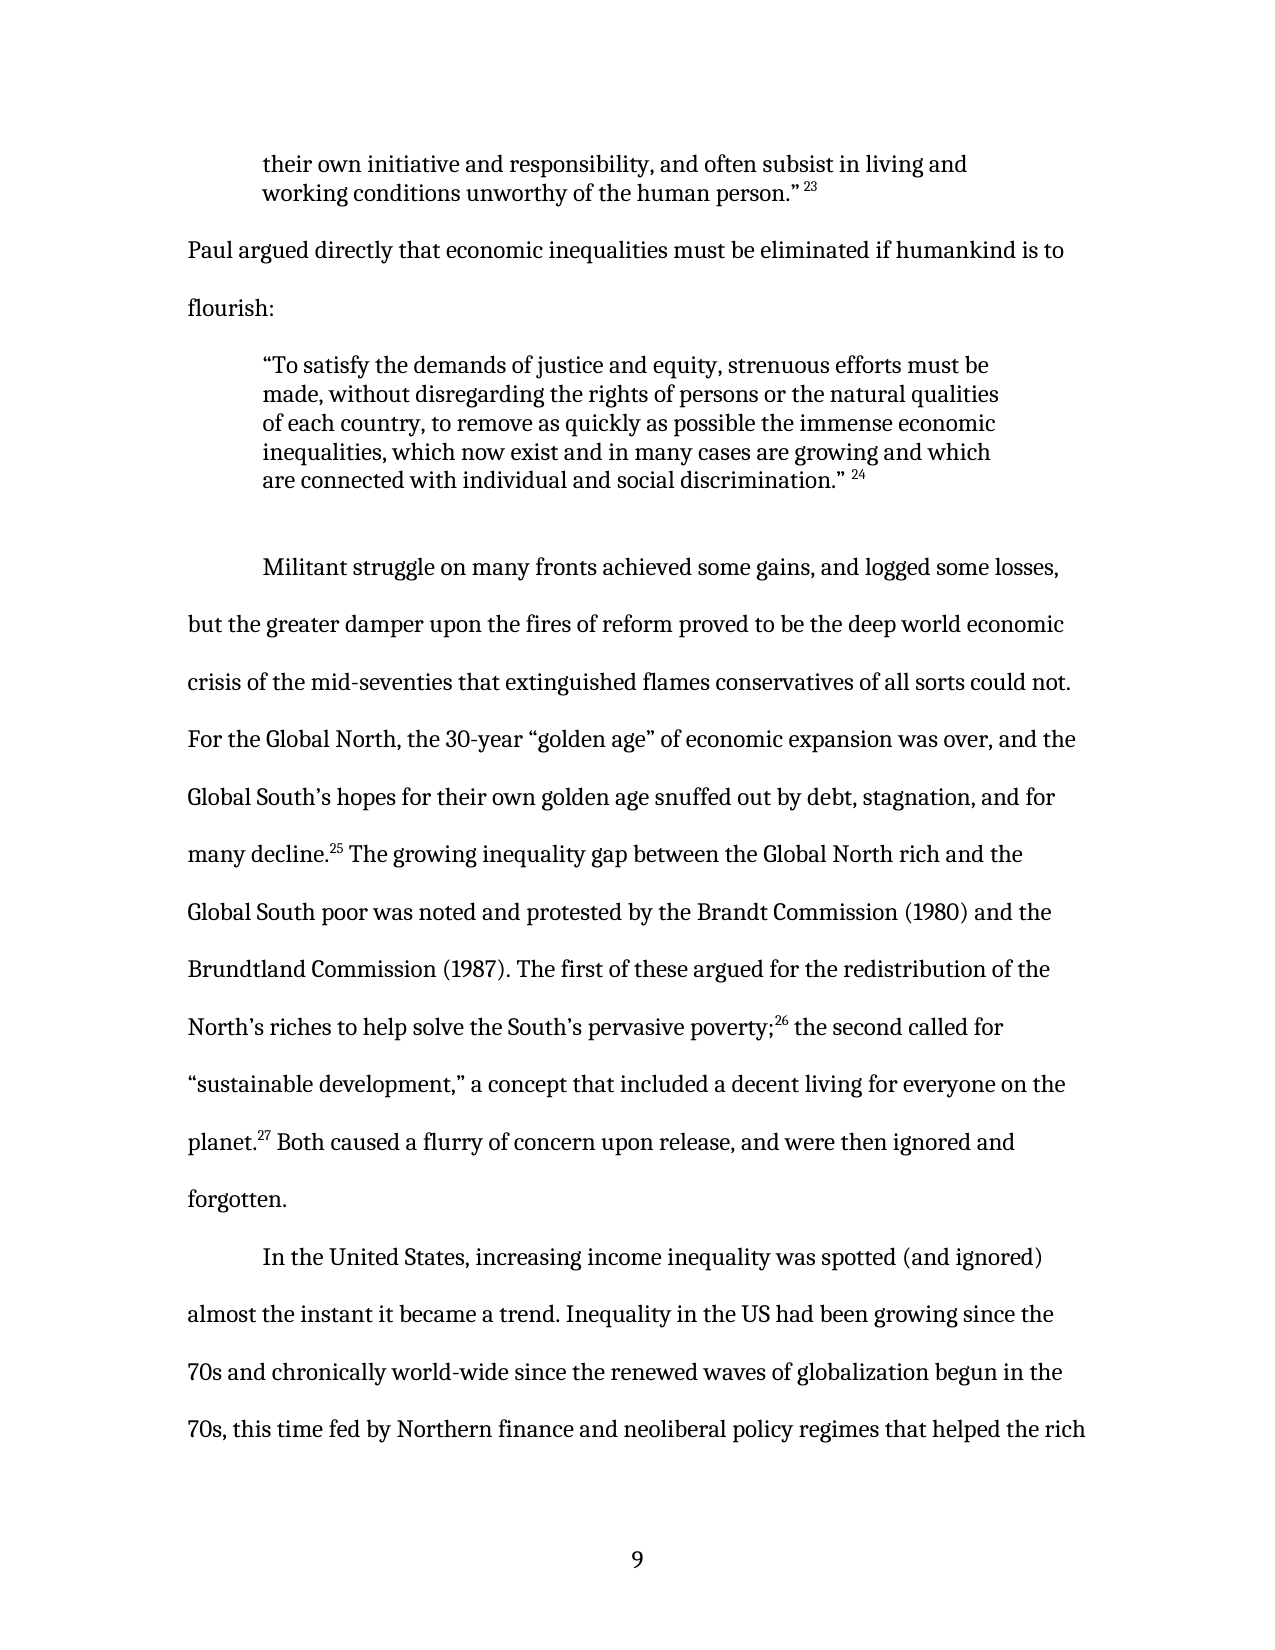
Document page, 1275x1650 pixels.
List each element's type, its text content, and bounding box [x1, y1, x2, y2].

text Militant struggle on many fronts achieved some gains, and logged some losses, but the greater damper upon the fires of reform proved to be the deep world economic crisis of the mid-seventies that extinguished flames conservatives of all sorts could not. For the Global North, the 30-year “golden age” of economic expansion was over, and the Global South’s hopes for their own golden age snuffed out by debt, stagnation, and for many decline. The growing inequality gap between the Global North rich and the Global South poor was noted and protested by the Brandt Commission (1980) and the Brundtland Commission (1987). The first of these argued for the redistribution of the North’s riches to help solve the South’s pervasive poverty; the second called for “sustainable development,” a concept that included a decent living for everyone on the planet. Both caused a flurry of concern upon release, and were then ignored and forgotten. [187, 552, 1087, 1214]
text “To satisfy the demands of justice and equity, strenuous efforts must be made, without disregarding the rights of persons or the natural qualities of each country, to remove as quickly as possible the immense economic inequalities, which now exist and in many cases are growing and which are connected with individual and social discrimination.” [262, 351, 1012, 495]
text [187, 1242, 1087, 1444]
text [262, 150, 1012, 207]
text Paul argued directly that economic inequalities must be eliminated if humankind is to flourish: [187, 236, 1087, 322]
